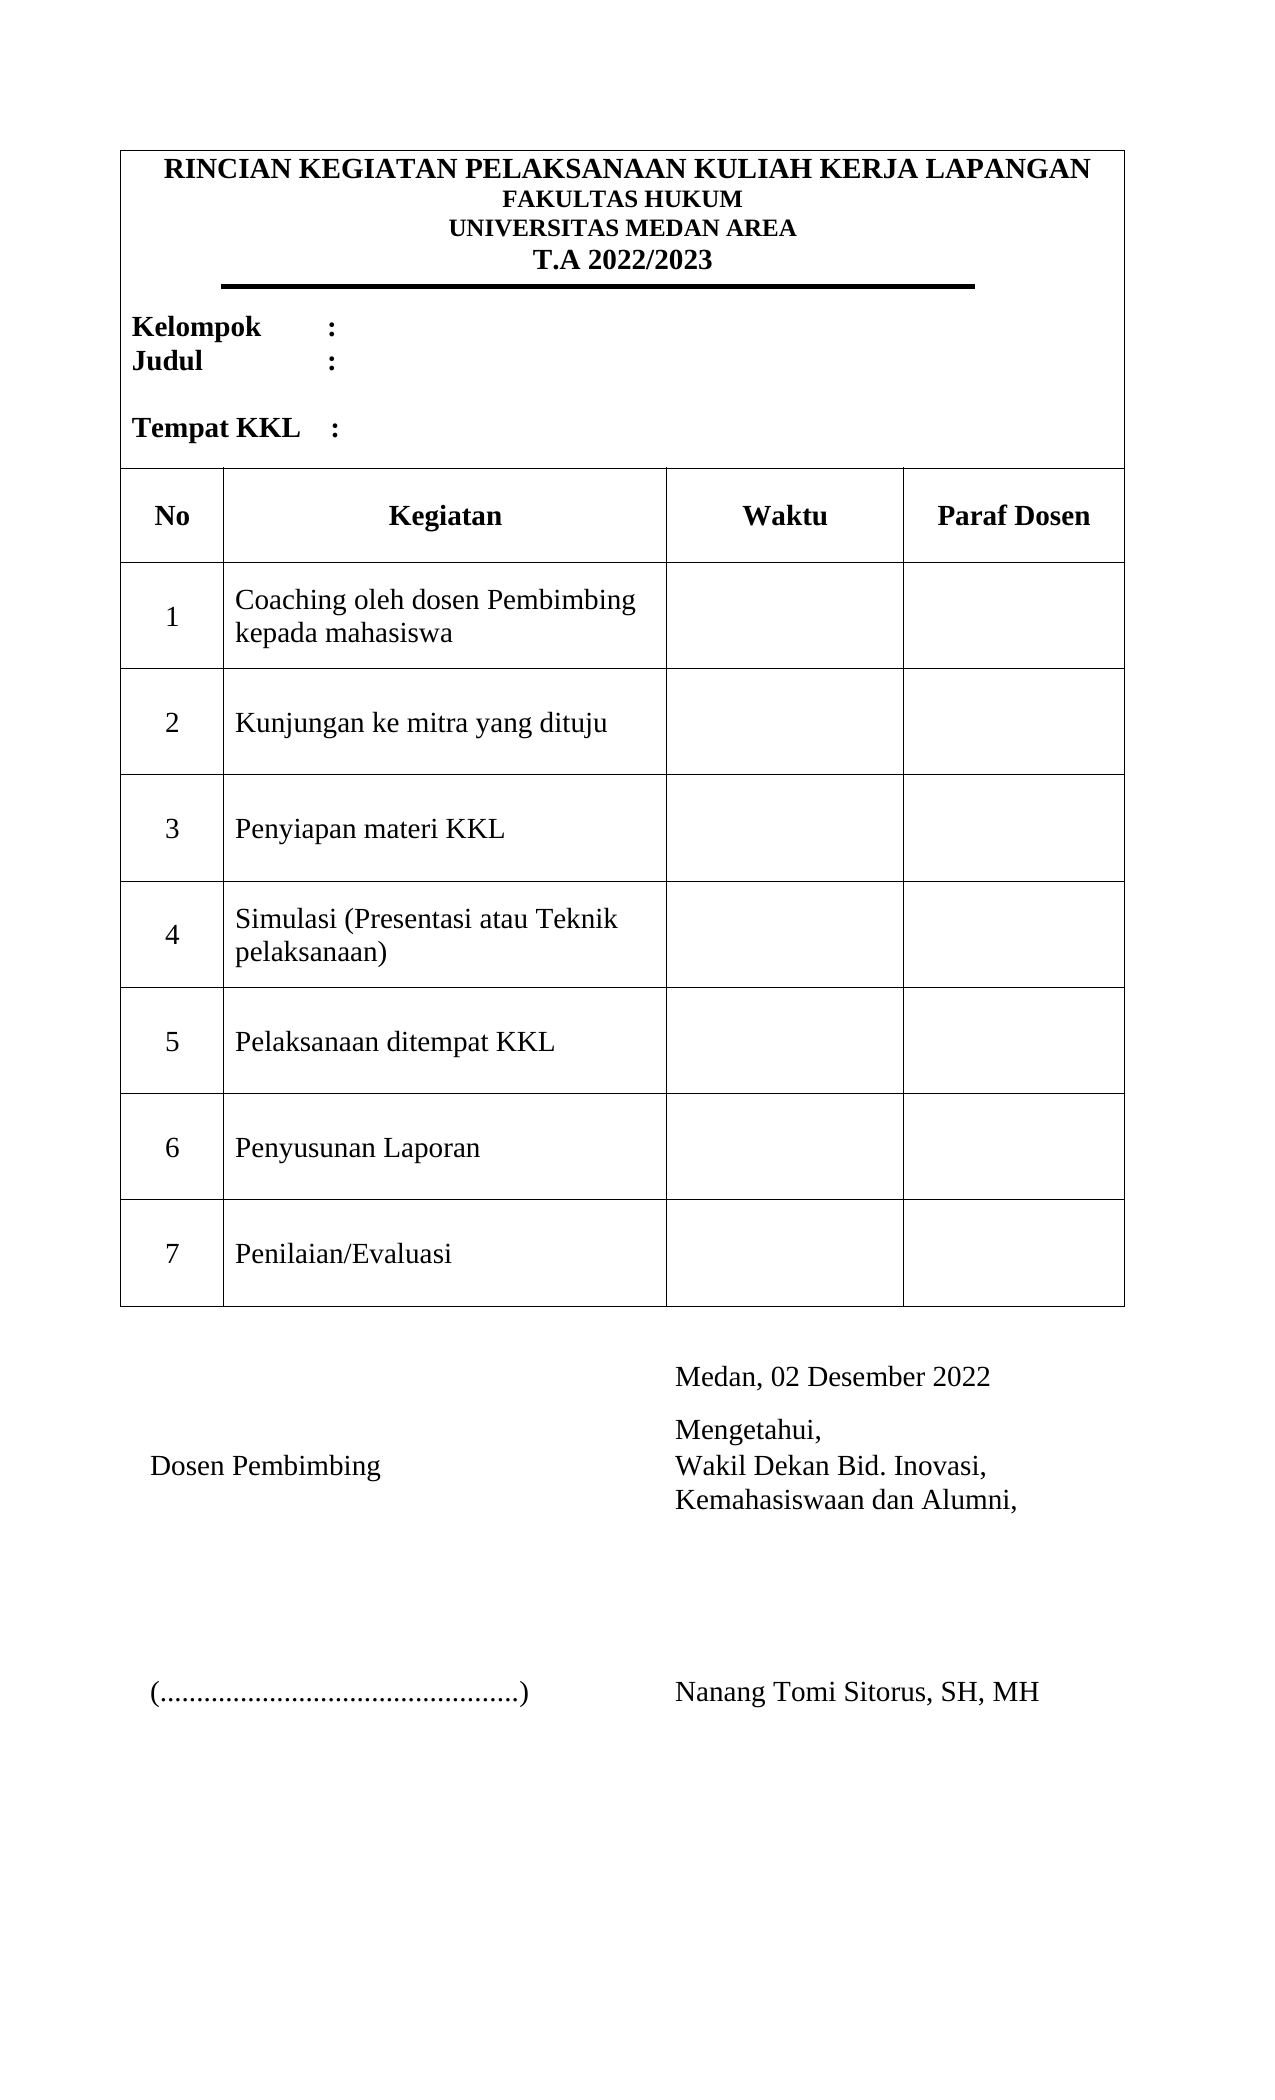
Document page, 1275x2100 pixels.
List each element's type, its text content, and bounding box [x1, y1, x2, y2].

table_cell [667, 775, 903, 881]
table_cell 1 [121, 563, 223, 668]
table_cell 5 [121, 988, 223, 1093]
table_cell [667, 882, 903, 987]
table_cell No [121, 469, 223, 562]
text Mengetahui, [600, 1412, 1125, 1446]
table_cell [667, 988, 903, 1093]
table_cell [904, 882, 1124, 987]
text Medan, 02 Desember 2022 [600, 1359, 1125, 1393]
table_cell [904, 988, 1124, 1093]
table_cell [904, 563, 1124, 668]
table_cell 6 [121, 1094, 223, 1199]
table_cell [904, 669, 1124, 774]
table_cell [904, 1200, 1124, 1306]
table_cell Kegiatan [224, 469, 666, 562]
table_cell Kunjungan ke mitra yang dituju [224, 669, 666, 774]
table_cell [667, 1200, 903, 1306]
table_cell 3 [121, 775, 223, 881]
table_cell Pelaksanaan ditempat KKL [224, 988, 666, 1093]
table_cell Paraf Dosen [904, 469, 1124, 562]
table_cell Penyiapan materi KKL [224, 775, 666, 881]
table_cell Penyusunan Laporan [224, 1094, 666, 1199]
text ( ) Nanang Tomi Sitorus, SH, MH [150, 1674, 1125, 1707]
table_cell [667, 1094, 903, 1199]
table_cell 7 [121, 1200, 223, 1306]
table_cell [667, 669, 903, 774]
table_cell Penilaian/Evaluasi [224, 1200, 666, 1306]
table_cell Waktu [667, 469, 903, 562]
table_cell 2 [121, 669, 223, 774]
table_cell Simulasi (Presentasi atau Teknik pelaksanaan) [224, 882, 666, 987]
table_header RINCIAN KEGIATAN PELAKSANAAN KULIAH KERJA LAPANGAN FAKULTAS HUKUM UNIVERSITAS MEDAN AREA T.A 2022/2023 Kelompok : Judul : Tempat KKL : [121, 151, 1124, 467]
table_cell [904, 1094, 1124, 1199]
table_cell Coaching oleh dosen Pembimbing kepada mahasiswa [224, 563, 666, 668]
table_cell 4 [121, 882, 223, 987]
table_cell [904, 775, 1124, 881]
table_cell [667, 563, 903, 668]
text Dosen Pembimbing Wakil Dekan Bid. Inovasi, Kemahasiswaan dan Alumni, [150, 1448, 1125, 1516]
